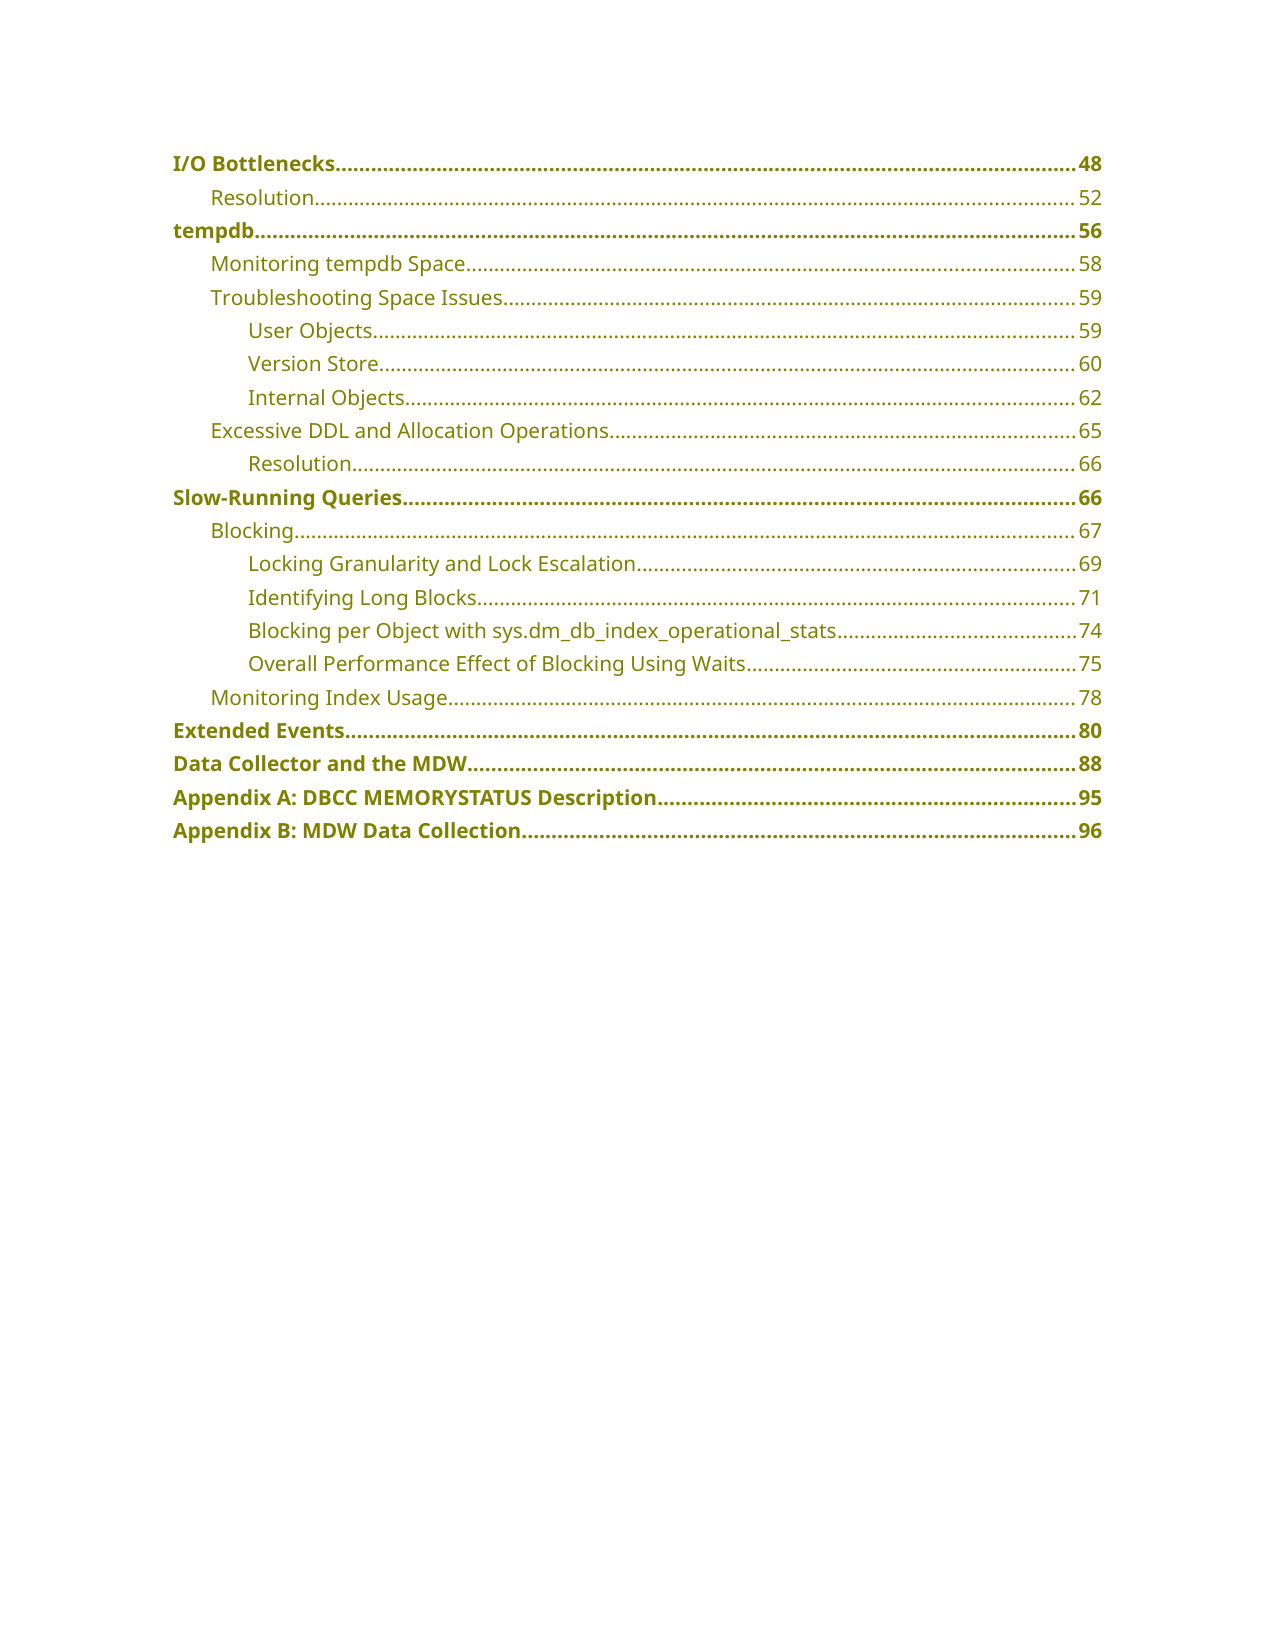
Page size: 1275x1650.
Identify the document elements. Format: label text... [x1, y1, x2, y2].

text Excessive DDL and Allocation Operations 65 [210, 417, 1102, 444]
text Locking Granularity and Lock Escalation 69 [248, 550, 1102, 577]
text Identifying Long Blocks 71 [248, 583, 1102, 610]
text Blocking 67 [210, 517, 1102, 544]
text Monitoring tempdb Space 58 [210, 250, 1102, 277]
text tempdb 56 [173, 217, 1102, 244]
text Internal Objects 62 [248, 383, 1102, 410]
text Appendix A: DBCC MEMORYSTATUS Description 95 [173, 783, 1102, 810]
text Data Collector and the MDW 88 [173, 750, 1102, 777]
text Extended Events 80 [173, 717, 1102, 744]
text I/O Bottlenecks 48 [173, 150, 1102, 177]
text Resolution 52 [210, 183, 1102, 210]
text Version Store 60 [248, 350, 1102, 377]
text User Objects 59 [248, 317, 1102, 344]
text Overall Performance Effect of Blocking Using Waits 75 [248, 650, 1102, 677]
text Resolution 66 [248, 450, 1102, 477]
text Blocking per Object with sys.dm_db_index_operational_stats 74 [248, 617, 1102, 644]
text Slow-Running Queries 66 [173, 483, 1102, 510]
text Troubleshooting Space Issues 59 [210, 283, 1102, 310]
text Monitoring Index Usage 78 [210, 683, 1102, 710]
text Appendix B: MDW Data Collection 96 [173, 817, 1102, 844]
